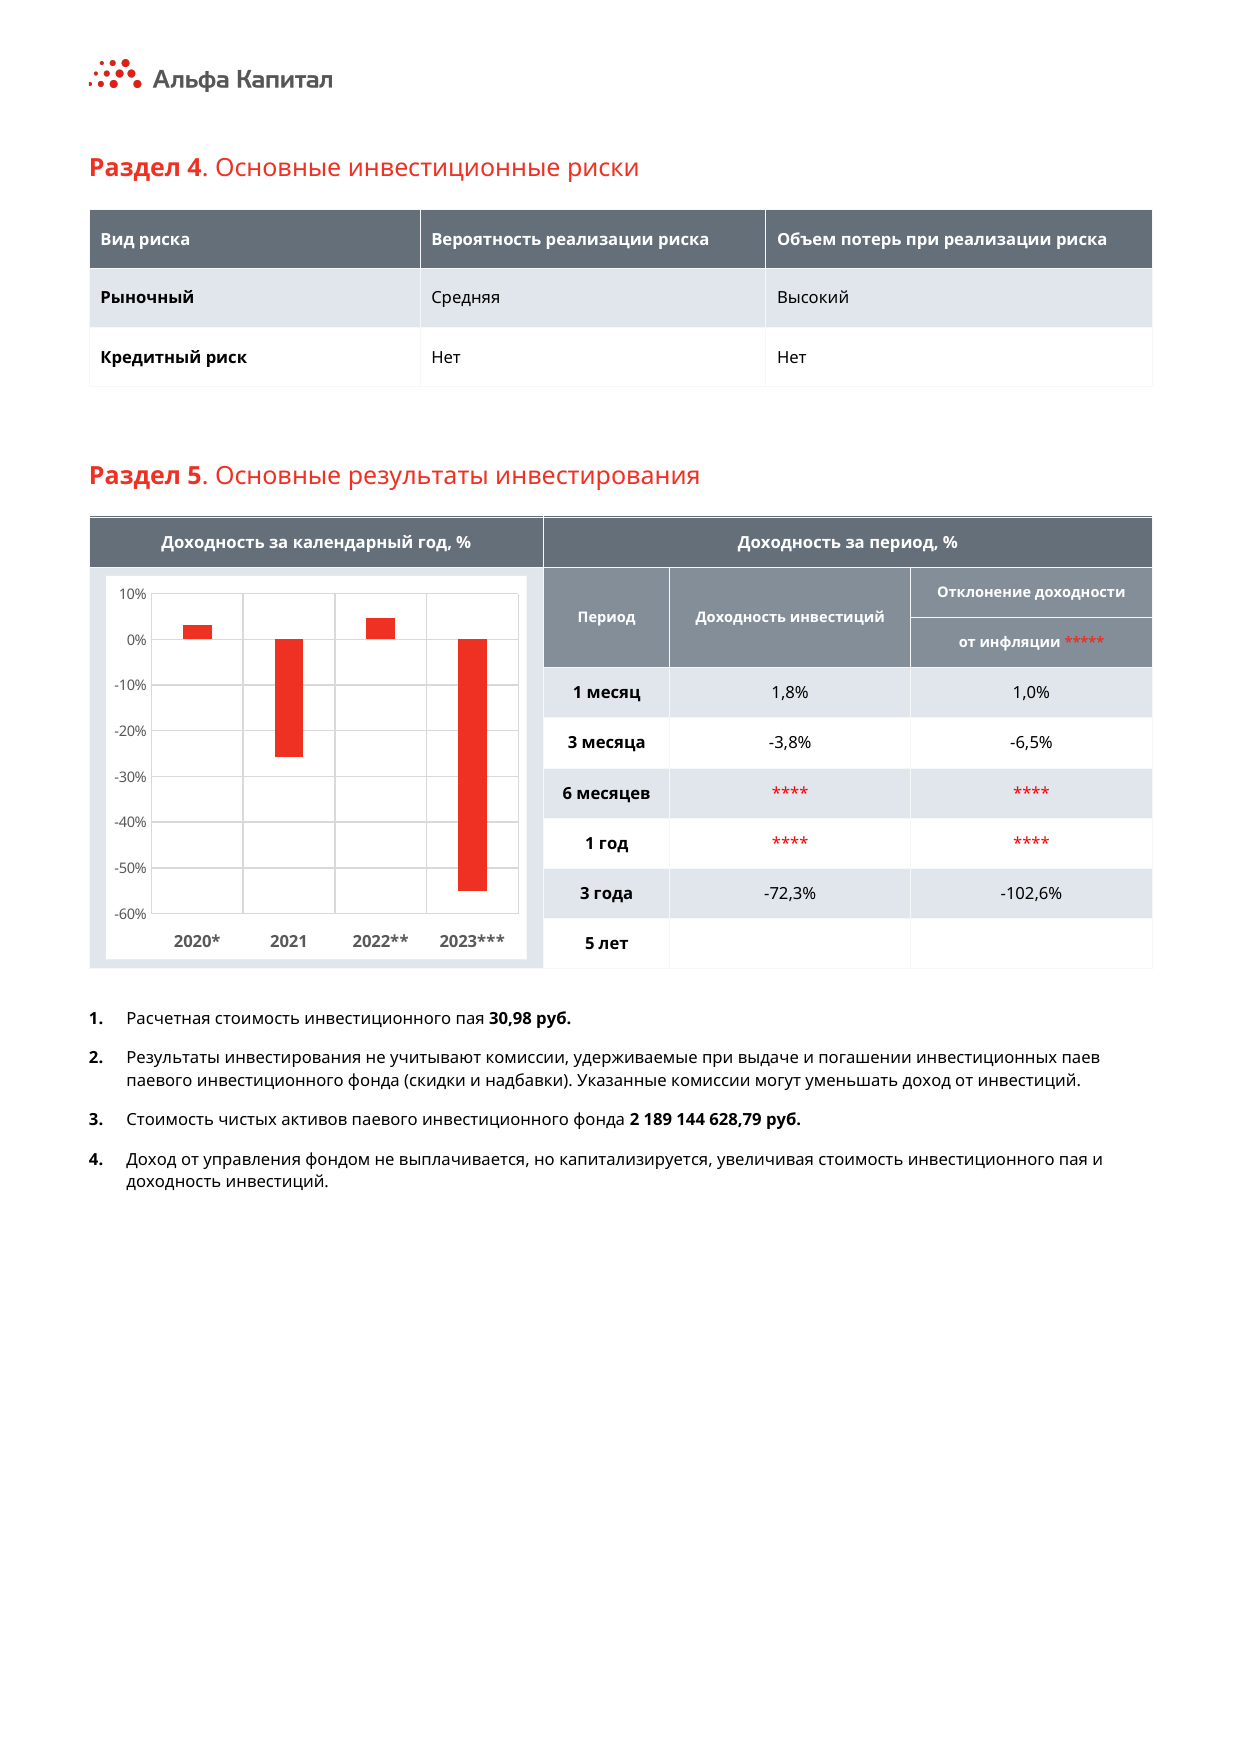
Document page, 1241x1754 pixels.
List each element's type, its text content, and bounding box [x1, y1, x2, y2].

table_header Раздел 4. Основные инвестиционные риски [0, 114, 1240, 422]
picture [88, 59, 332, 92]
table_cell Раздел 5. Основные результаты инвестирования Расчетная стоимость инвестиционного пая 30,98 руб. Результаты инвестирования не учитывают комиссии, удерживаемые при выдаче и погашении инвестиционных паев паевого инвестиционного фонда (скидки и надбавки). Указанные комиссии могут уменьшать доход от инвестиций. Стоимость чистых активов паевого инвестиционного фонда 2 189 144 628,79 руб. Доход от управления фондом не выплачивается, но капитализируется, увеличивая стоимость инвестиционного пая и доходность инвестиций. [0, 422, 1240, 1228]
